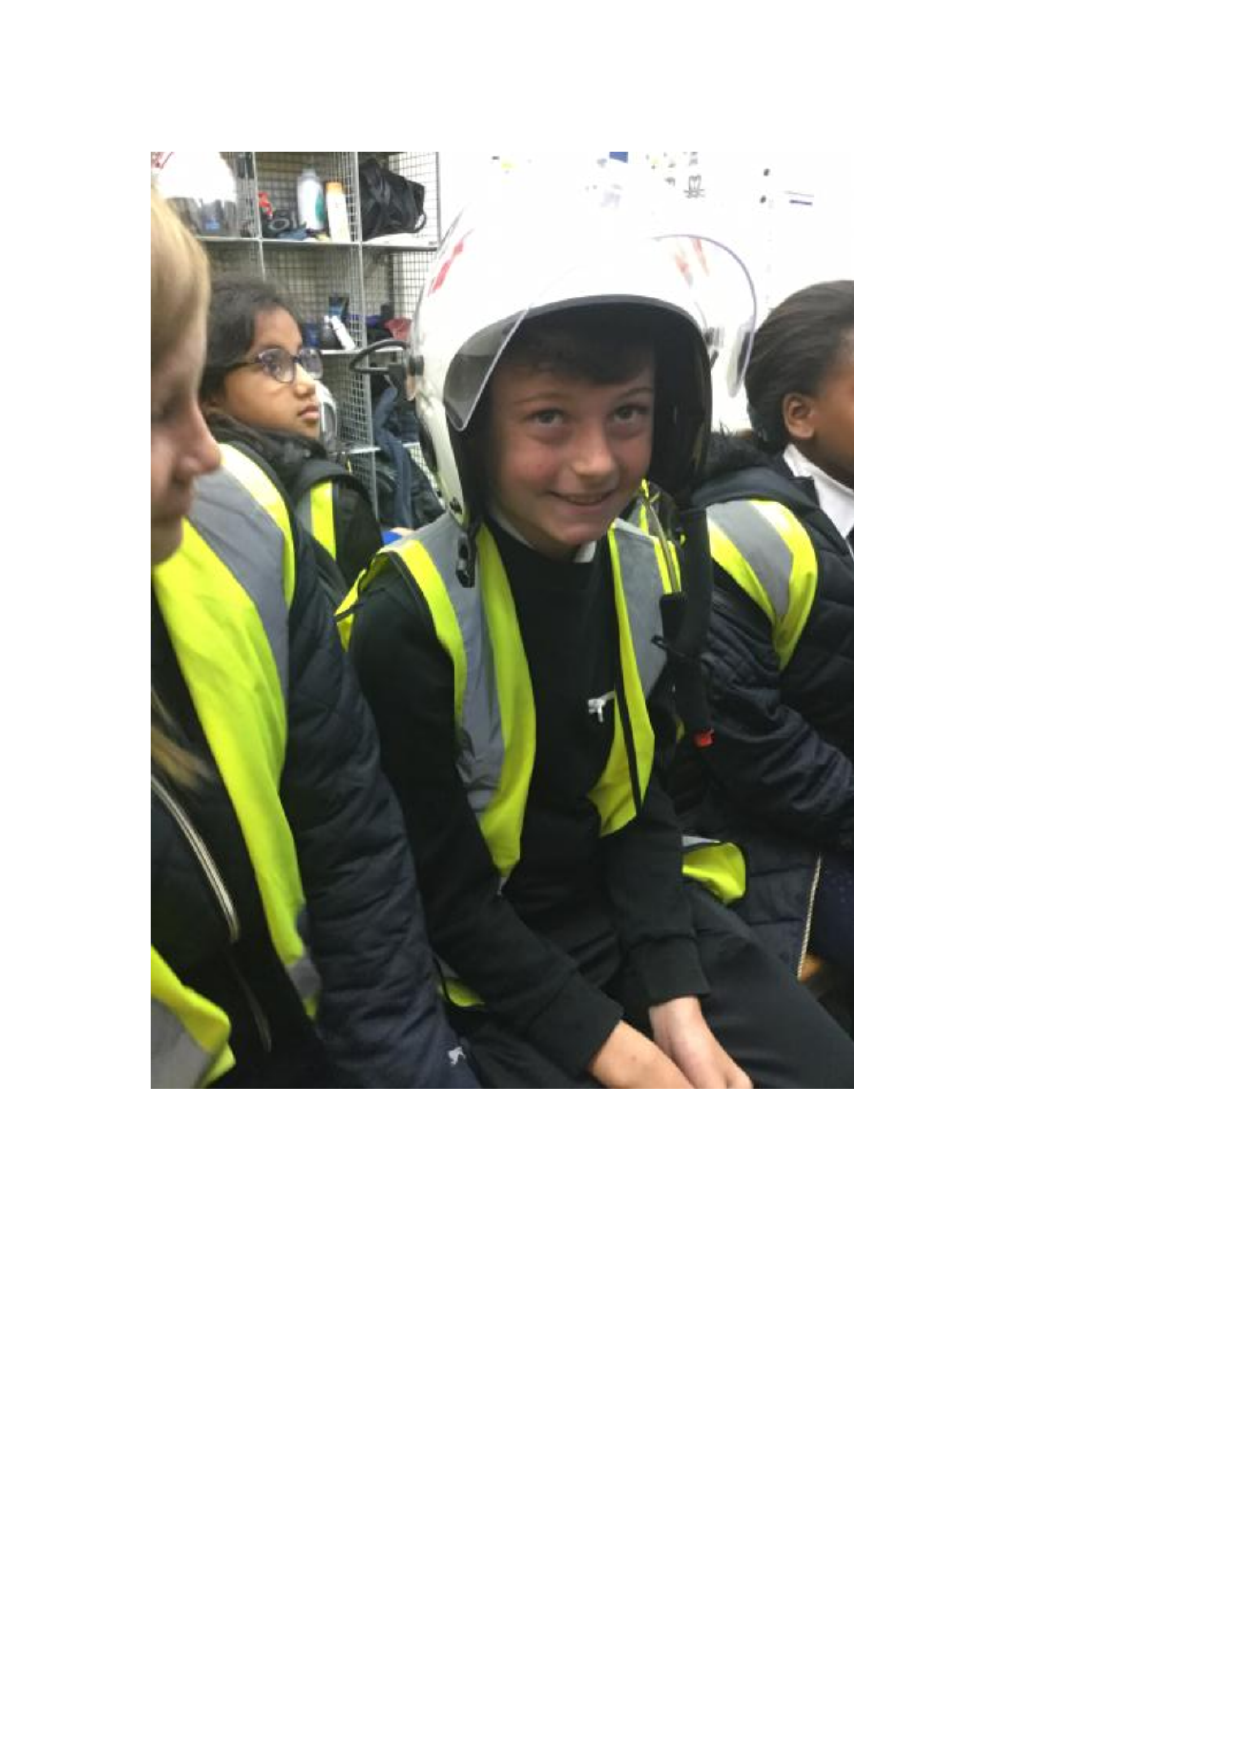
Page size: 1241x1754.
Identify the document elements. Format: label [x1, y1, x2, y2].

picture [151, 153, 854, 1088]
